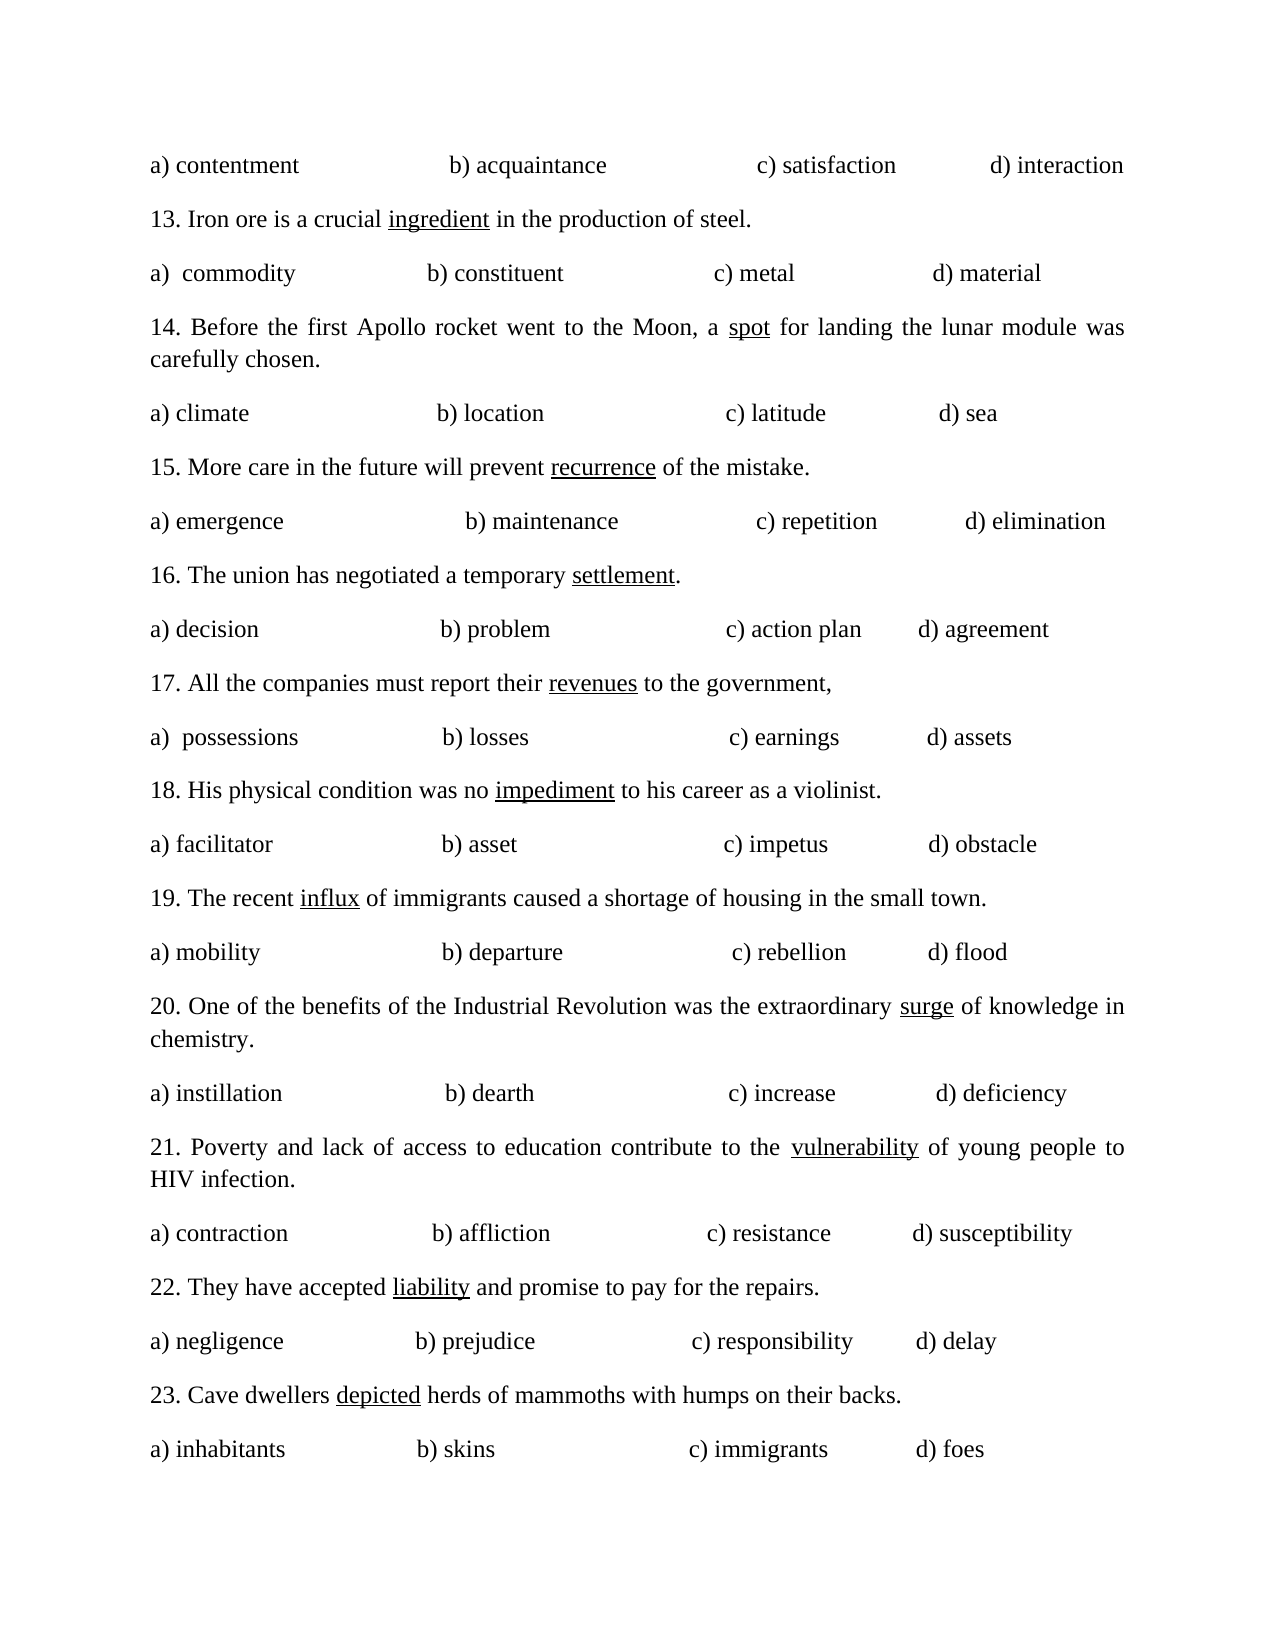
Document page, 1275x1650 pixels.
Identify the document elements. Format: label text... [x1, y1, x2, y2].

text a) commodity b) constituent c) metal d) material [150, 258, 1125, 286]
text a) mobility b) departure c) rebellion d) flood [150, 937, 1125, 966]
text 22. They have accepted liability and promise to pay for the repairs. [150, 1272, 1125, 1301]
text 14. Before the first Apollo rocket went to the Moon, a spot for landing the lunar module was carefully chosen. [150, 312, 1125, 373]
text 17. All the companies must report their revenues to the government, [150, 668, 1125, 696]
text a) climate b) location c) latitude d) sea [150, 398, 1125, 427]
text a) contentment b) acquaintance c) satisfaction d) interaction [150, 150, 1125, 179]
text 21. Poverty and lack of access to education contribute to the vulnerability of young people to HIV infection. [150, 1132, 1125, 1193]
text a) inhabitants b) skins c) immigrants d) foes [150, 1434, 1125, 1463]
text 18. His physical condition was no impediment to his career as a violinist. [150, 775, 1125, 804]
text a) negligence b) prejudice c) responsibility d) delay [150, 1326, 1125, 1355]
text 13. Iron ore is a crucial ingredient in the production of steel. [150, 204, 1125, 233]
text a) decision b) problem c) action plan d) agreement [150, 614, 1125, 643]
text a) contraction b) affliction c) resistance d) susceptibility [150, 1218, 1125, 1247]
text 20. One of the benefits of the Industrial Revolution was the extraordinary surge of knowledge in chemistry. [150, 991, 1125, 1053]
text a) emergence b) maintenance c) repetition d) elimination [150, 506, 1125, 535]
text a) facilitator b) asset c) impetus d) obstacle [150, 829, 1125, 858]
text 15. More care in the future will prevent recurrence of the mistake. [150, 452, 1125, 481]
text a) possessions b) losses c) earnings d) assets [150, 722, 1125, 750]
text a) instillation b) dearth c) increase d) deficiency [150, 1078, 1125, 1106]
text 16. The union has negotiated a temporary settlement. [150, 560, 1125, 589]
text 23. Cave dwellers depicted herds of mammoths with humps on their backs. [150, 1380, 1125, 1409]
text 19. The recent influx of immigrants caused a shortage of housing in the small town. [150, 883, 1125, 912]
